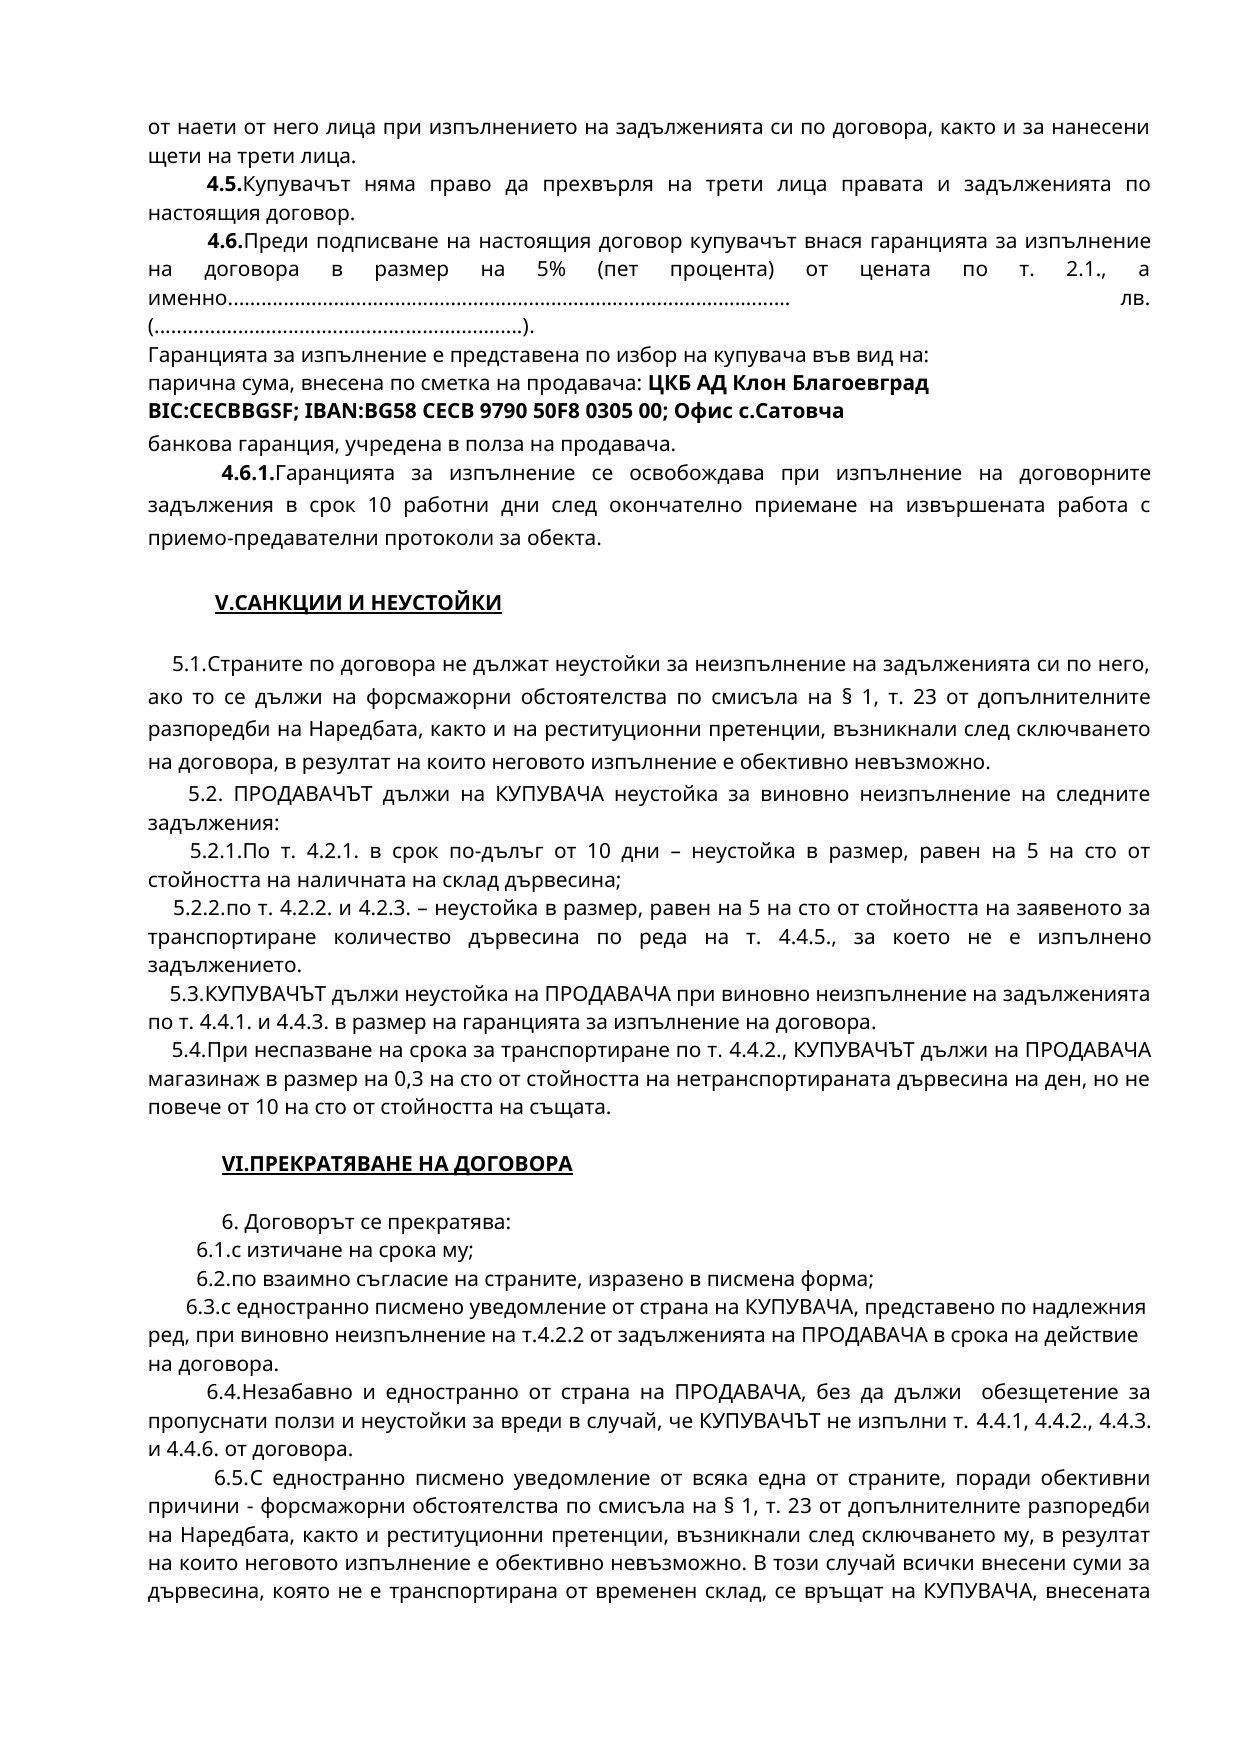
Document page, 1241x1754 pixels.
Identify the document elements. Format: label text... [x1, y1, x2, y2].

text BIC:CECBBGSF; IBAN:BG58 CECB 9790 50F8 0305 00; Офис с.Сатовча [148, 397, 1152, 425]
subtitle 5.3.КУПУВАЧЪТ дължи неустойка на ПРОДАВАЧА при виновно неизпълнение на задълженията по т. 4.4.1. и 4.4.3. в размер на гаранцията за изпълнение на договора. [148, 979, 1152, 1036]
subtitle 6.4.Незабавно и едностранно от страна на ПРОДАВАЧА, без да дължи обезщетение за пропуснати ползи и неустойки за вреди в случай, че КУПУВАЧЪТ не изпълни т. 4.4.1, 4.4.2., 4.4.3. и 4.4.6. от договора. [148, 1377, 1152, 1463]
text 4.6.1.Гаранцията за изпълнение се освобождава при изпълнение на договорните задължения в срок 10 работни дни след окончателно приемане на извършената работа с приемо-предавателни протоколи за обекта. [148, 458, 1152, 551]
subtitle 6.2.по взаимно съгласие на страните, изразено в писмена форма; [185, 1264, 1152, 1292]
subtitle 5.4.При неспазване на срока за транспортиране по т. 4.4.2., КУПУВАЧЪТ дължи на ПРОДАВАЧА магазинаж в размер на 0,3 на сто от стойността на нетранспортираната дървесина на ден, но не повече от 10 на сто от стойността на същата. [148, 1036, 1152, 1121]
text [148, 112, 1152, 169]
subtitle 5.2.2.по т. 4.2.2. и 4.2.3. – неустойка в размер, равен на 5 на сто от стойността на заявеното за транспортиране количество дървесина по реда на т. 4.4.5., за което не е изпълнено задължението. [148, 893, 1152, 979]
subtitle 6.3.с едностранно писмено уведомление от страна на КУПУВАЧА, представено по надлежния ред, при виновно неизпълнение на т.4.2.2 от задълженията на ПРОДАВАЧА в срока на действие на договора. [148, 1292, 1152, 1377]
subtitle 5.2. ПРОДАВАЧЪТ дължи на КУПУВАЧА неустойка за виновно неизпълнение на следните задължения: [148, 779, 1152, 836]
text 4.5.Купувачът няма право да прехвърля на трети лица правата и задълженията по настоящия договор. [148, 169, 1152, 226]
text 4.6.Преди подписване на настоящия договор купувачът внася гаранцията за изпълнение на договора в размер на 5% (пет процента) от цената по т. 2.1., а именно..................................................................................................... лв.(..................................................................). [148, 226, 1152, 340]
text Гаранцията за изпълнение е представена по избор на купувача във вид на: [148, 340, 1152, 368]
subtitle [148, 1463, 1152, 1605]
subtitle VI.ПРЕКРАТЯВАНЕ НА ДОГОВОРА [177, 1149, 1152, 1178]
subtitle 5.2.1.По т. 4.2.1. в срок по-дълъг от 10 дни – неустойка в размер, равен на 5 на сто от стойността на наличната на склад дървесина; [148, 836, 1152, 893]
subtitle 6. Договорът се прекратява: [148, 1207, 1152, 1235]
text 5.1.Страните по договора не дължат неустойки за неизпълнение на задълженията си по него, ако то се дължи на форсмажорни обстоятелства по смисъла на § 1, т. 23 от допълнителните разпоредби на Наредбата, както и на реституционни претенции, възникнали след сключването на договора, в резултат на които неговото изпълнение е обективно невъзможно. [148, 649, 1152, 775]
subtitle V.САНКЦИИ И НЕУСТОЙКИ [215, 588, 1152, 617]
text банкова гаранция, учредена в полза на продавача. [148, 429, 1152, 458]
subtitle 6.1.с изтичане на срока му; [185, 1235, 1152, 1264]
text парична сума, внесена по сметка на продавача: ЦКБ АД Клон Благоевград [148, 368, 1152, 397]
